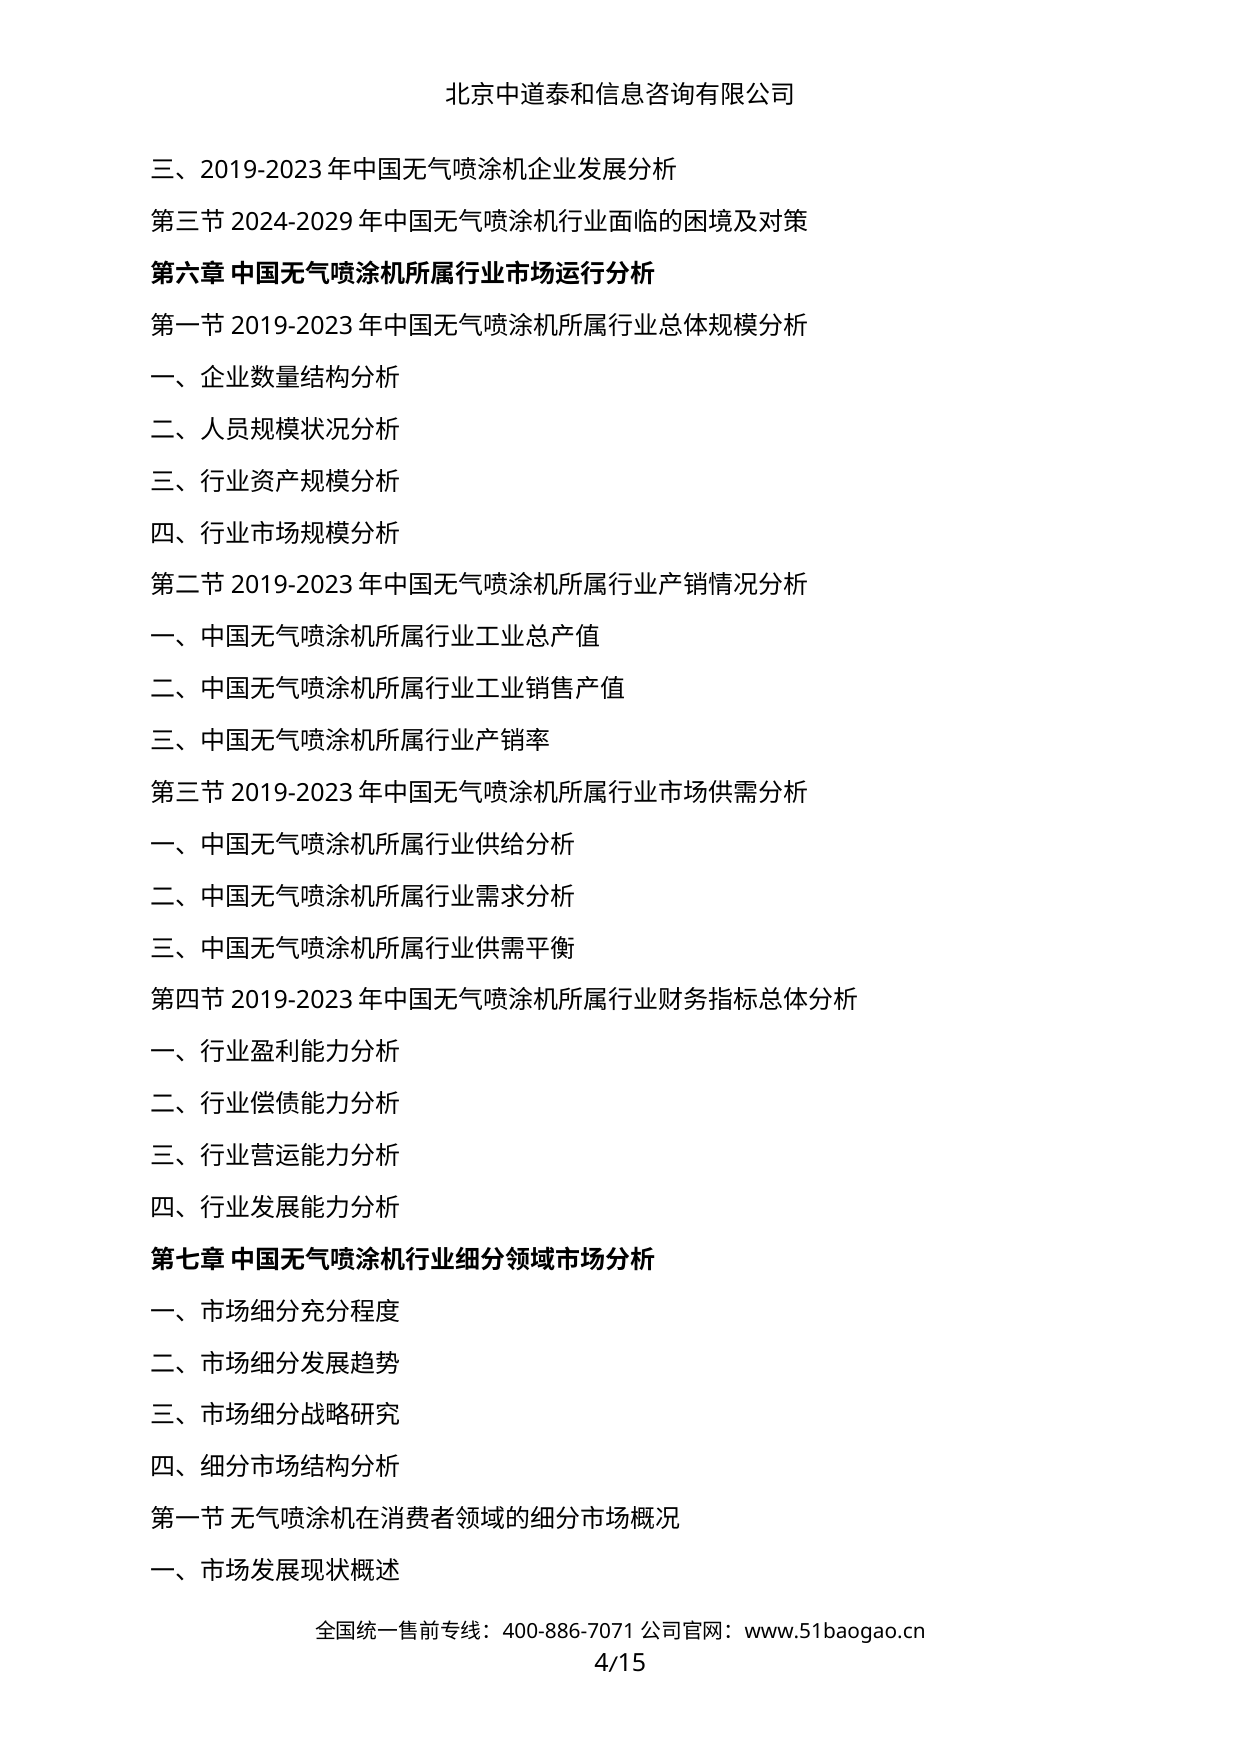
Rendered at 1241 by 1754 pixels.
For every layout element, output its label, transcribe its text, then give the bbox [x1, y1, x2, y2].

text 第二节 2019-2023年中国无气喷涂机所属行业产销情况分析 [150, 565, 1090, 601]
text 一、行业盈利能力分析 [150, 1032, 1090, 1068]
text 四、细分市场结构分析 [150, 1447, 1090, 1483]
text 一、企业数量结构分析 [150, 357, 1090, 394]
text 四、行业市场规模分析 [150, 513, 1090, 549]
text 一、市场细分充分程度 [150, 1291, 1090, 1327]
text 二、中国无气喷涂机所属行业需求分析 [150, 876, 1090, 912]
text 第三节 2019-2023年中国无气喷涂机所属行业市场供需分析 [150, 772, 1090, 809]
text 第一节 2019-2023年中国无气喷涂机所属行业总体规模分析 [150, 306, 1090, 342]
text 三、行业资产规模分析 [150, 461, 1090, 497]
text 第一节 无气喷涂机在消费者领域的细分市场概况 [150, 1499, 1090, 1535]
text 三、行业营运能力分析 [150, 1136, 1090, 1172]
text 第七章 中国无气喷涂机行业细分领域市场分析 [150, 1239, 1090, 1276]
text 一、中国无气喷涂机所属行业工业总产值 [150, 617, 1090, 653]
text 二、人员规模状况分析 [150, 409, 1090, 446]
text 二、行业偿债能力分析 [150, 1084, 1090, 1120]
text 三、中国无气喷涂机所属行业产销率 [150, 721, 1090, 757]
text 二、中国无气喷涂机所属行业工业销售产值 [150, 669, 1090, 705]
text 第六章 中国无气喷涂机所属行业市场运行分析 [150, 254, 1090, 290]
text 一、中国无气喷涂机所属行业供给分析 [150, 824, 1090, 861]
text 第四节 2019-2023年中国无气喷涂机所属行业财务指标总体分析 [150, 980, 1090, 1016]
text 三、2019-2023年中国无气喷涂机企业发展分析 [150, 150, 1090, 186]
text 三、市场细分战略研究 [150, 1395, 1090, 1431]
text 二、市场细分发展趋势 [150, 1343, 1090, 1379]
text 第三节 2024-2029年中国无气喷涂机行业面临的困境及对策 [150, 202, 1090, 238]
text 四、行业发展能力分析 [150, 1187, 1090, 1224]
text 三、中国无气喷涂机所属行业供需平衡 [150, 928, 1090, 964]
text 一、市场发展现状概述 [150, 1551, 1090, 1587]
